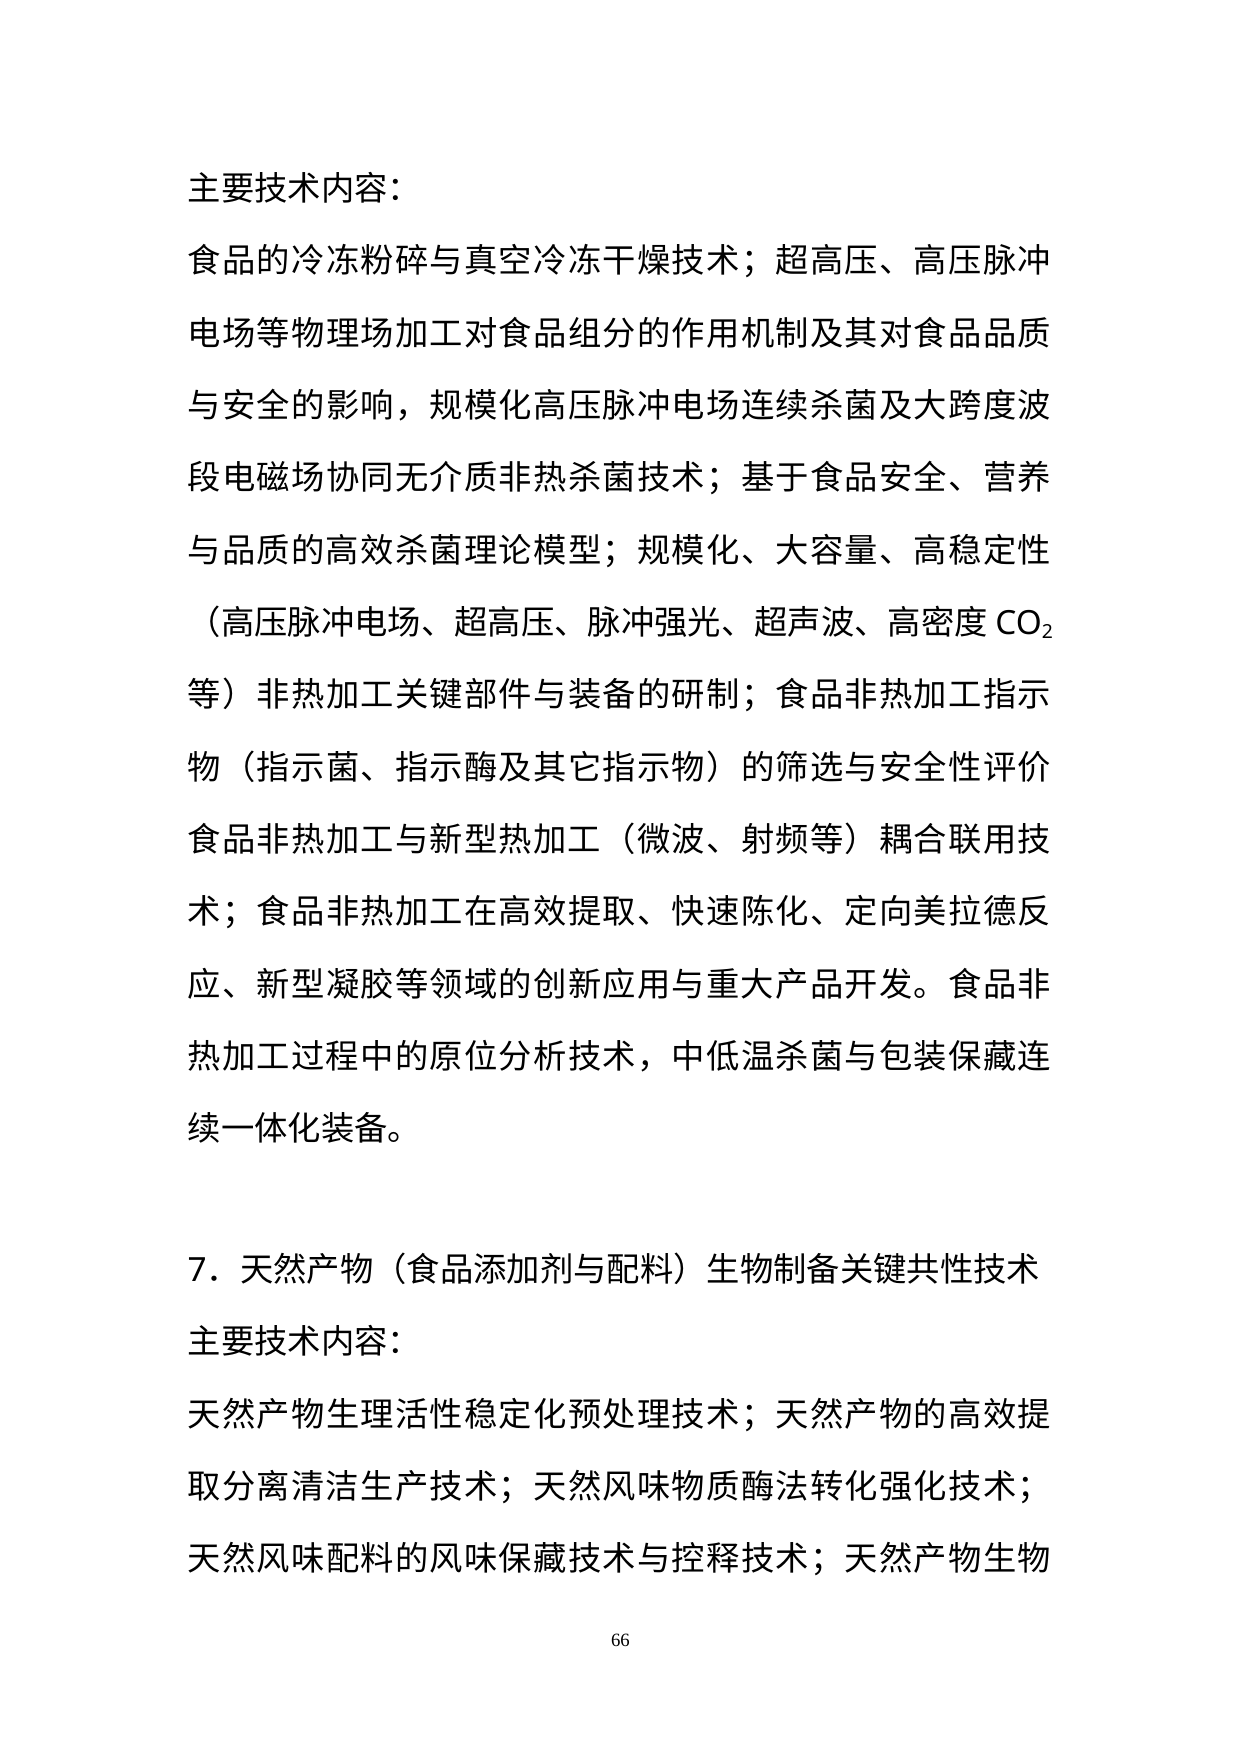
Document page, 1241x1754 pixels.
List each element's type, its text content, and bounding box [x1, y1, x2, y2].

text 主要技术内容： [187, 1315, 1053, 1363]
text 食品的冷冻粉碎与真空冷冻干燥技术；超高压、高压脉冲电场等物理场加工对食品组分的作用机制及其对食品品质与安全的影响，规模化高压脉冲电场连续杀菌及大跨度波段电磁场协同无介质非热杀菌技术；基于食品安全、营养与品质的高效杀菌理论模型；规模化、大容量、高稳定性（高压脉冲电场、超高压、脉冲强光、超声波、高密度CO2等）非热加工关键部件与装备的研制；食品非热加工指示物（指示菌、指示酶及其它指示物）的筛选与安全性评价；食品非热加工与新型热加工（微波、射频等）耦合联用技术；食品非热加工在高效提取、快速陈化、定向美拉德反应、新型凝胶等领域的创新应用与重大产品开发。食品非热加工过程中的原位分析技术，中低温杀菌与包装保藏连续一体化装备。 [187, 234, 1053, 1150]
text 主要技术内容： [187, 162, 1053, 210]
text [187, 1387, 1053, 1580]
list 天然产物（食品添加剂与配料）生物制备关键共性技术 [187, 1242, 1053, 1291]
